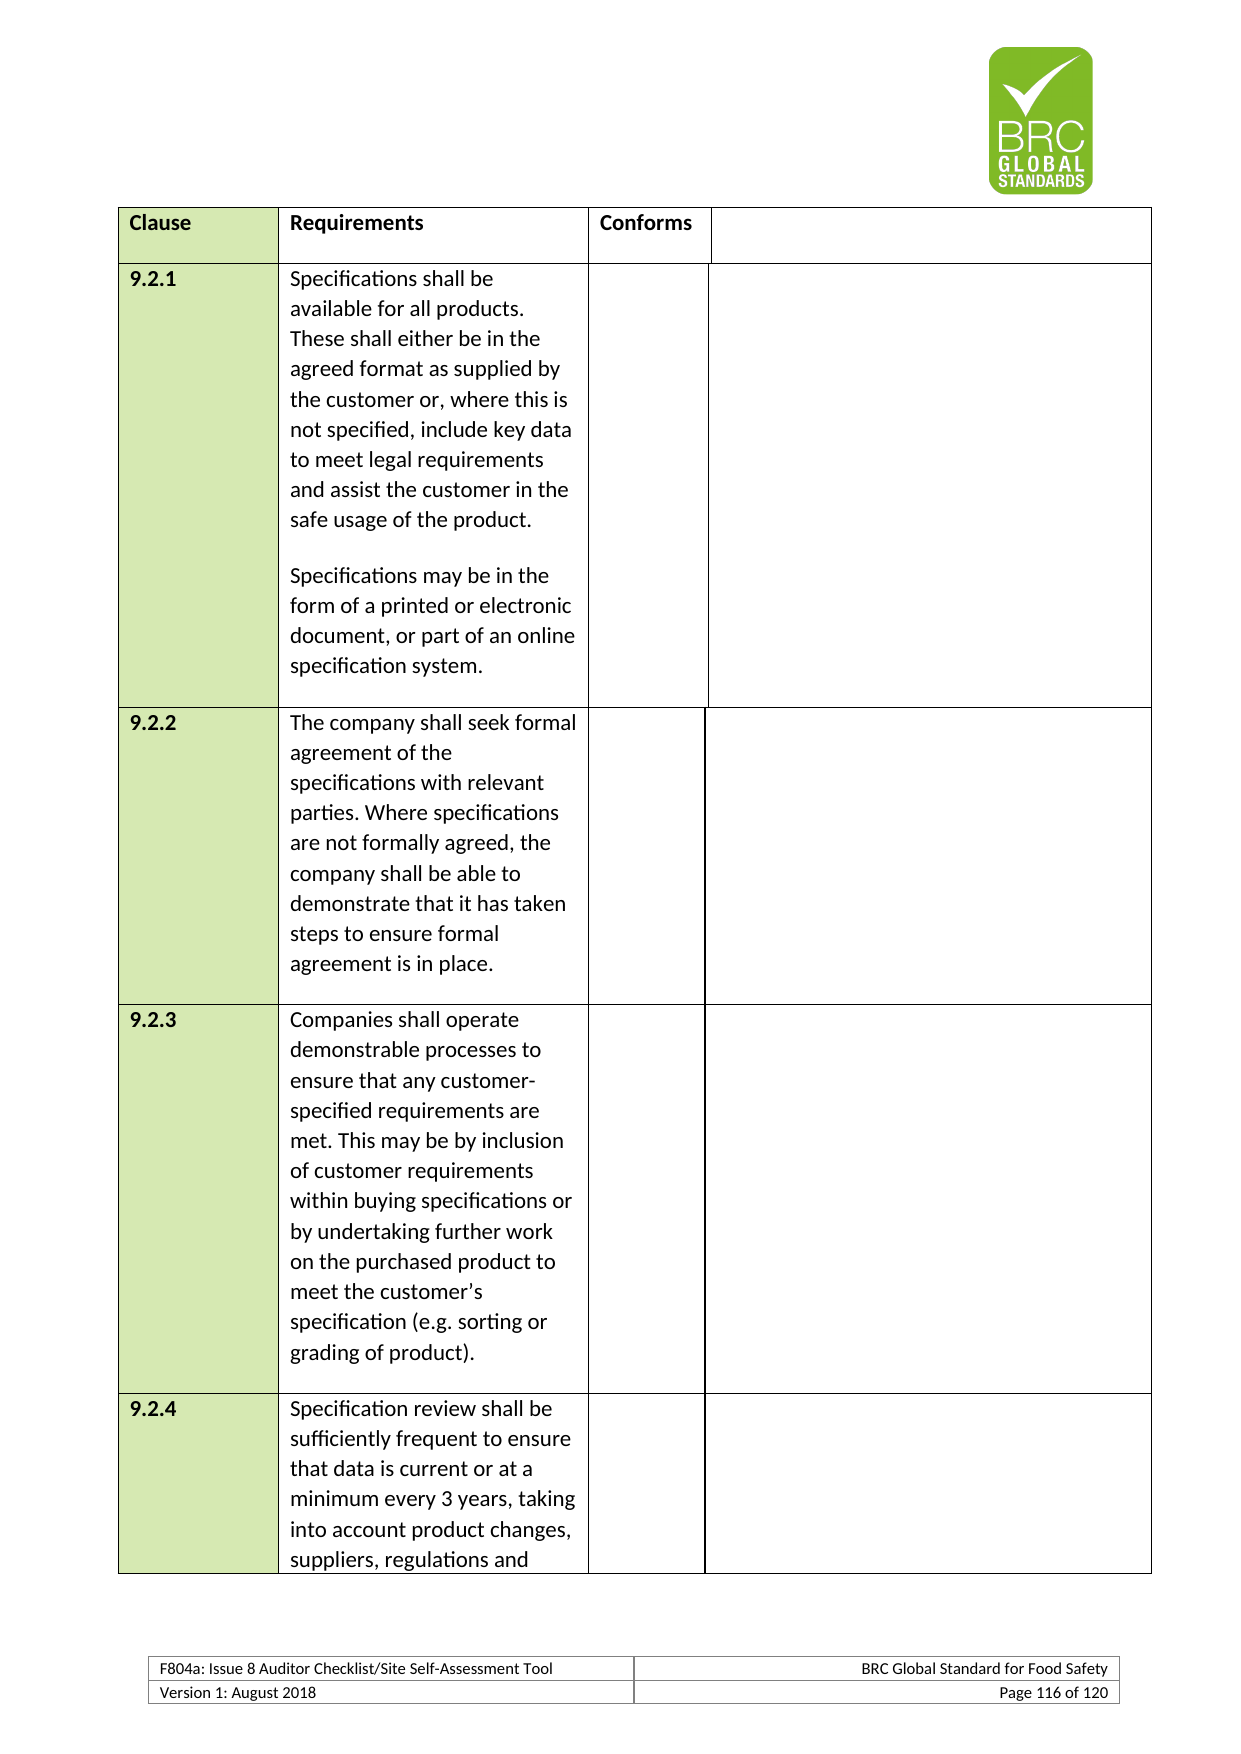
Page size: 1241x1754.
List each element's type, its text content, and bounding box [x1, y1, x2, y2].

table_cell [706, 1394, 1151, 1573]
table_cell [589, 1005, 704, 1393]
table_cell 9.2.3 [119, 1005, 278, 1393]
table_cell Requirements [279, 208, 588, 263]
table_cell [706, 1005, 1151, 1393]
table_cell [589, 1394, 704, 1573]
table_cell Conforms [589, 208, 711, 263]
table_cell [712, 208, 1151, 263]
picture [989, 47, 1093, 195]
table_cell 9.2.4 [119, 1394, 278, 1573]
table_cell [589, 264, 708, 707]
table_cell [709, 264, 1151, 707]
table_cell [589, 708, 704, 1004]
table_cell Clause [119, 208, 278, 263]
table_cell Specifications shall be available for all products. These shall either be in the agreed format as supplied by the customer or, where this is not specified, include key data to meet legal requirements and assist the customer in the safe usage of the product. Specifications may be in the form of a printed or electronic document, or part of an online specification system. [279, 264, 588, 707]
table_cell 9.2.1 [119, 264, 278, 707]
table_cell Companies shall operate demonstrable processes to ensure that any customer-specified requirements are met. This may be by inclusion of customer requirements within buying specifications or by undertaking further work on the purchased product to meet the customer’s specification (e.g. sorting or grading of product). [279, 1005, 588, 1393]
table_cell The company shall seek formal agreement of the specifications with relevant parties. Where specifications are not formally agreed, the company shall be able to demonstrate that it has taken steps to ensure formal agreement is in place. [279, 708, 588, 1004]
table_cell 9.2.2 [119, 708, 278, 1004]
table_cell [706, 708, 1151, 1004]
